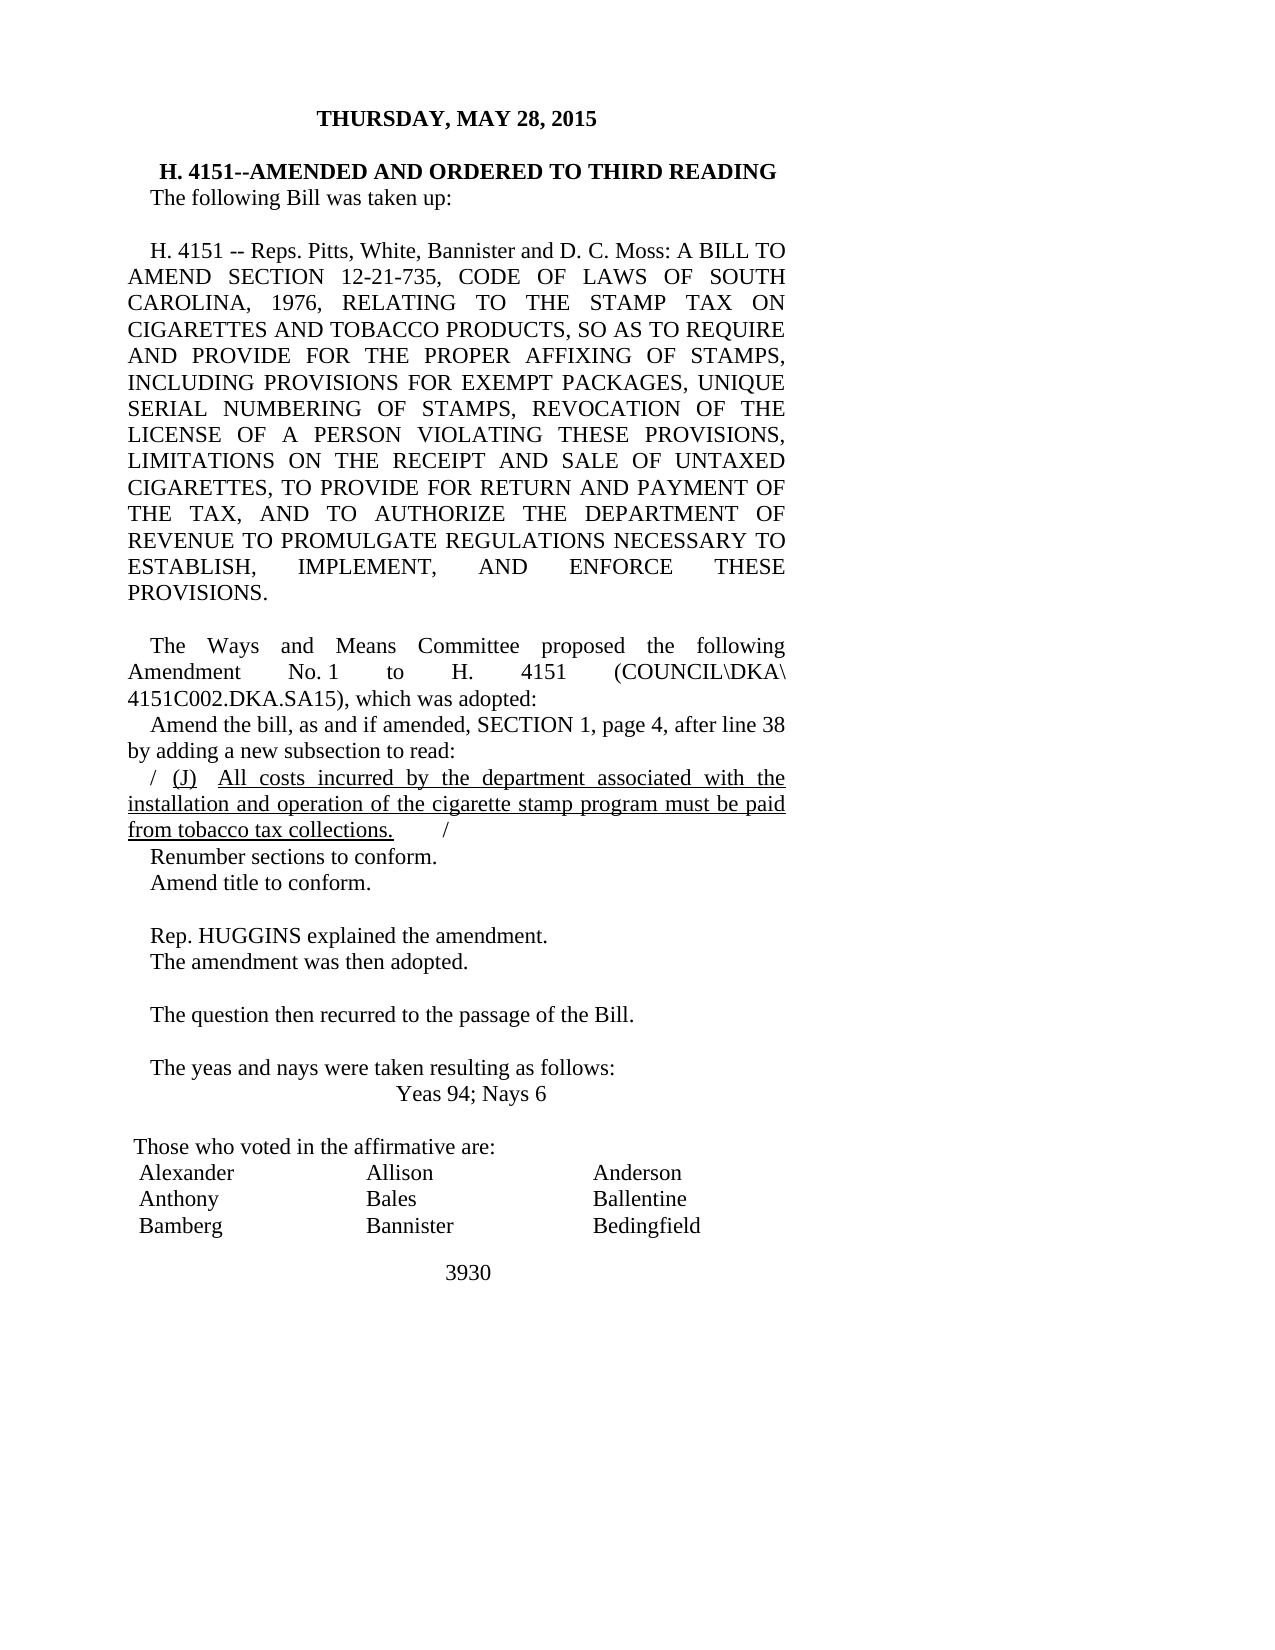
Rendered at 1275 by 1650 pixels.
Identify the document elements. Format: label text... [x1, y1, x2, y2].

table_cell Bedingfield [581, 1212, 808, 1238]
table_cell Anthony [128, 1186, 354, 1212]
text The following Bill was taken up: [127, 184, 786, 210]
table_header Anderson [581, 1159, 808, 1186]
table_header Alexander [128, 1159, 354, 1186]
text Those who voted in the affirmative are: [127, 1133, 786, 1159]
text Rep. HUGGINS explained the amendment. [127, 922, 786, 948]
text / (J) All costs incurred by the department associated with the installation and operation of the cigarette stamp program must be paid from tobacco tax collections. / [127, 764, 786, 813]
text H. 4151--AMENDED AND ORDERED TO THIRD READING [127, 158, 786, 184]
table_cell Bamberg [128, 1212, 354, 1238]
text H. 4151 -- Reps. Pitts, White, Bannister and D. C. Moss: A BILL TO AMEND SECTION 12-21-735, CODE OF LAWS OF SOUTH CAROLINA, 1976, RELATING TO THE STAMP TAX ON CIGARETTES AND TOBACCO PRODUCTS, SO AS TO REQUIRE AND PROVIDE FOR THE PROPER AFFIXING OF STAMPS, INCLUDING PROVISIONS FOR EXEMPT PACKAGES, UNIQUE SERIAL NUMBERING OF STAMPS, REVOCATION OF THE LICENSE OF A PERSON VIOLATING THESE PROVISIONS, LIMITATIONS ON THE RECEIPT AND SALE OF UNTAXED CIGARETTES, TO PROVIDE FOR RETURN AND PAYMENT OF THE TAX, AND TO AUTHORIZE THE DEPARTMENT OF REVENUE TO PROMULGATE REGULATIONS NECESSARY TO ESTABLISH, IMPLEMENT, AND ENFORCE THESE PROVISIONS. [127, 237, 786, 606]
text Amend the bill, as and if amended, SECTION 1, page 4, after line 38 by adding a new subsection to read: [127, 711, 786, 764]
text Renumber sections to conform. [127, 843, 786, 869]
text Yeas 94; Nays 6 [127, 1080, 786, 1106]
table_cell Bales [355, 1186, 581, 1212]
table_cell Bannister [355, 1212, 581, 1238]
text The yeas and nays were taken resulting as follows: [127, 1054, 786, 1080]
text / (J) All costs incurred by the department associated with the installation and operation of the cigarette stamp program must be paid from tobacco tax collections. / [127, 814, 786, 843]
table_cell Ballentine [581, 1186, 808, 1212]
text The amendment was then adopted. [127, 948, 786, 975]
text The question then recurred to the passage of the Bill. [127, 1001, 786, 1027]
table_header Allison [355, 1159, 581, 1186]
text The Ways and Means Committee proposed the following Amendment No. 1 to H. 4151 (COUNCIL\DKA\4151C002.DKA.SA15), which was adopted: [127, 632, 786, 711]
text Amend title to conform. [127, 869, 786, 896]
